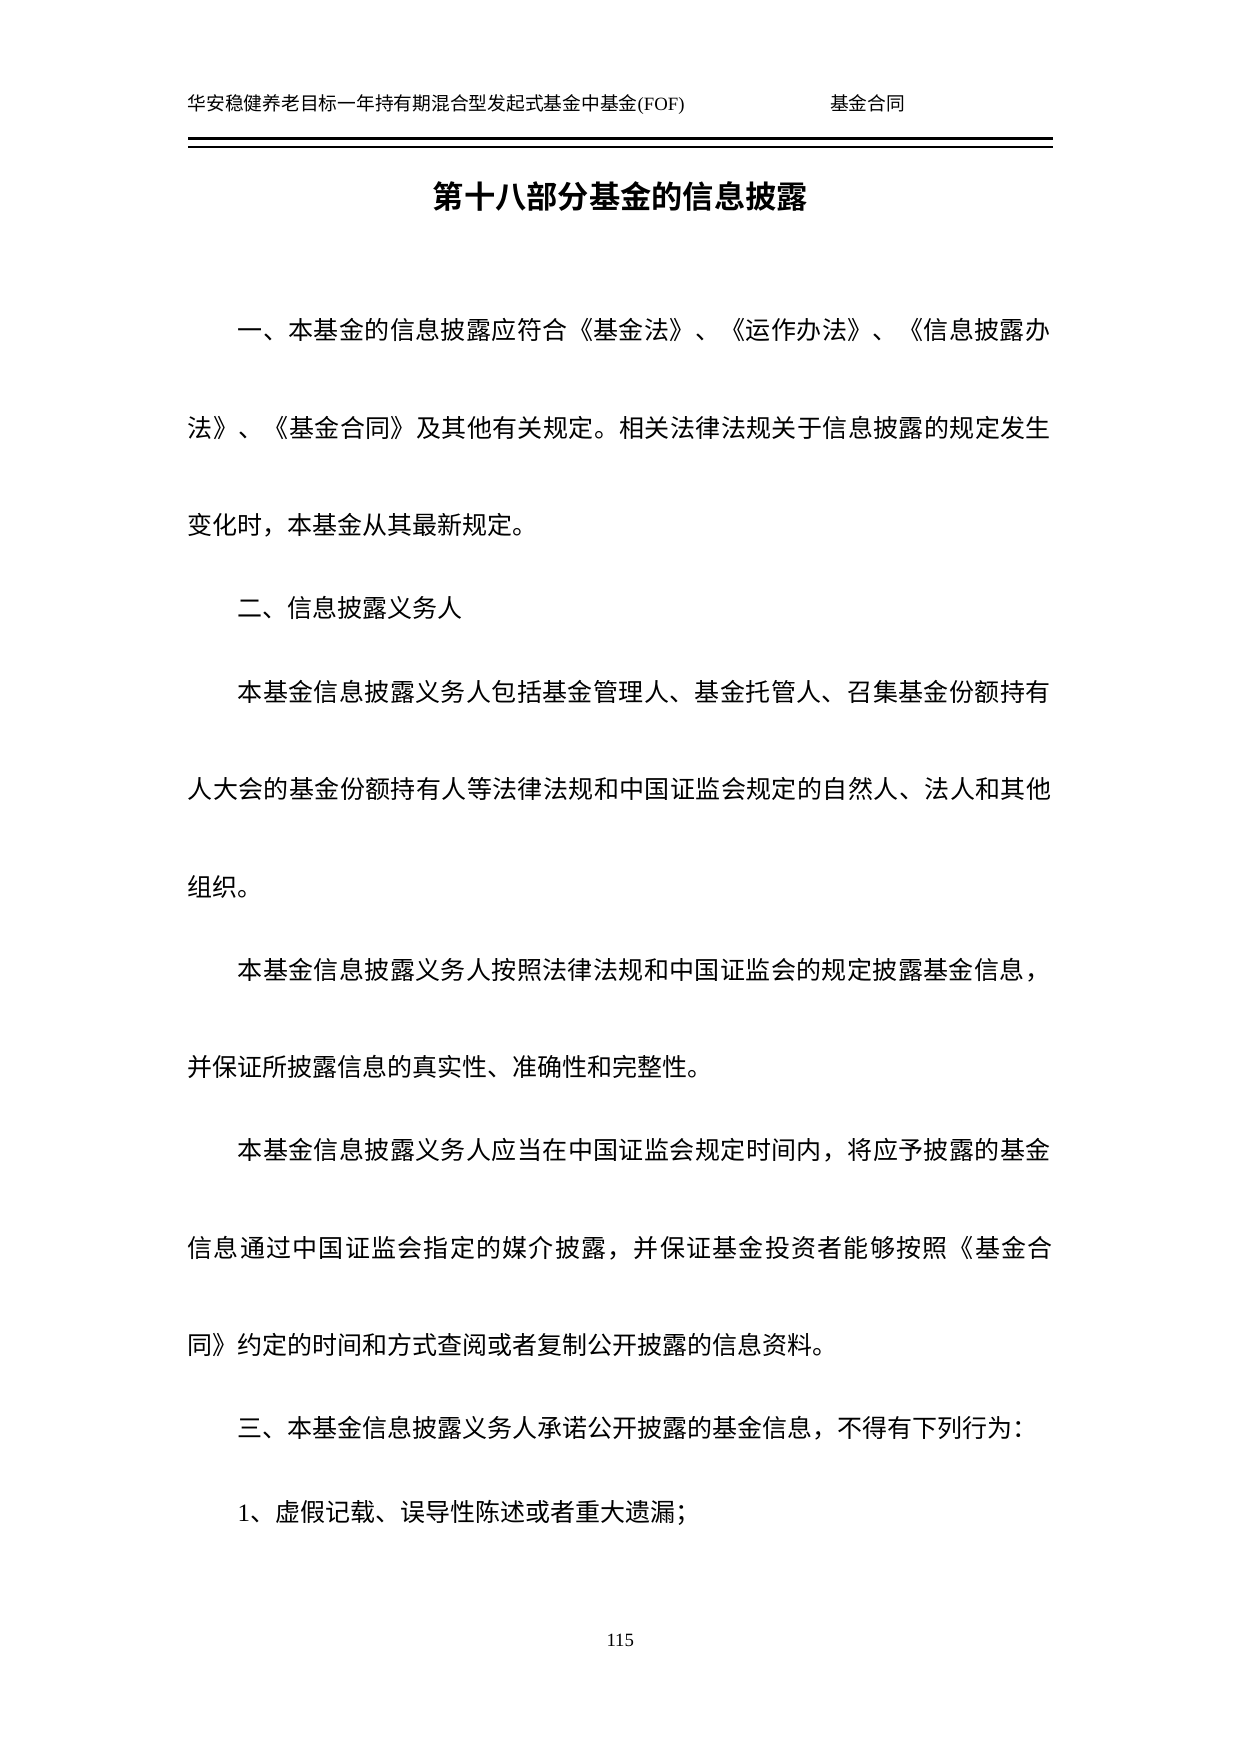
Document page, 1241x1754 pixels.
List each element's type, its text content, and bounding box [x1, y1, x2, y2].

text 本基金信息披露义务人按照法律法规和中国证监会的规定披露基金信息，并保证所披露信息的真实性、准确性和完整性。 [187, 936, 1053, 1098]
text 一、本基金的信息披露应符合《基金法》、《运作办法》、《信息披露办法》、《基金合同》及其他有关规定。相关法律法规关于信息披露的规定发生变化时，本基金从其最新规定。 [187, 296, 1053, 556]
text 二、信息披露义务人 [187, 574, 1053, 639]
text 本基金信息披露义务人包括基金管理人、基金托管人、召集基金份额持有人大会的基金份额持有人等法律法规和中国证监会规定的自然人、法人和其他组织。 [187, 658, 1053, 918]
text 本基金信息披露义务人应当在中国证监会规定时间内，将应予披露的基金信息通过中国证监会指定的媒介披露，并保证基金投资者能够按照《基金合同》约定的时间和方式查阅或者复制公开披露的信息资料。 [187, 1116, 1053, 1376]
subtitle 第十八部分基金的信息披露 [187, 162, 1053, 227]
text 三、本基金信息披露义务人承诺公开披露的基金信息，不得有下列行为： [187, 1394, 1053, 1459]
text 1、虚假记载、误导性陈述或者重大遗漏； [187, 1478, 1053, 1543]
